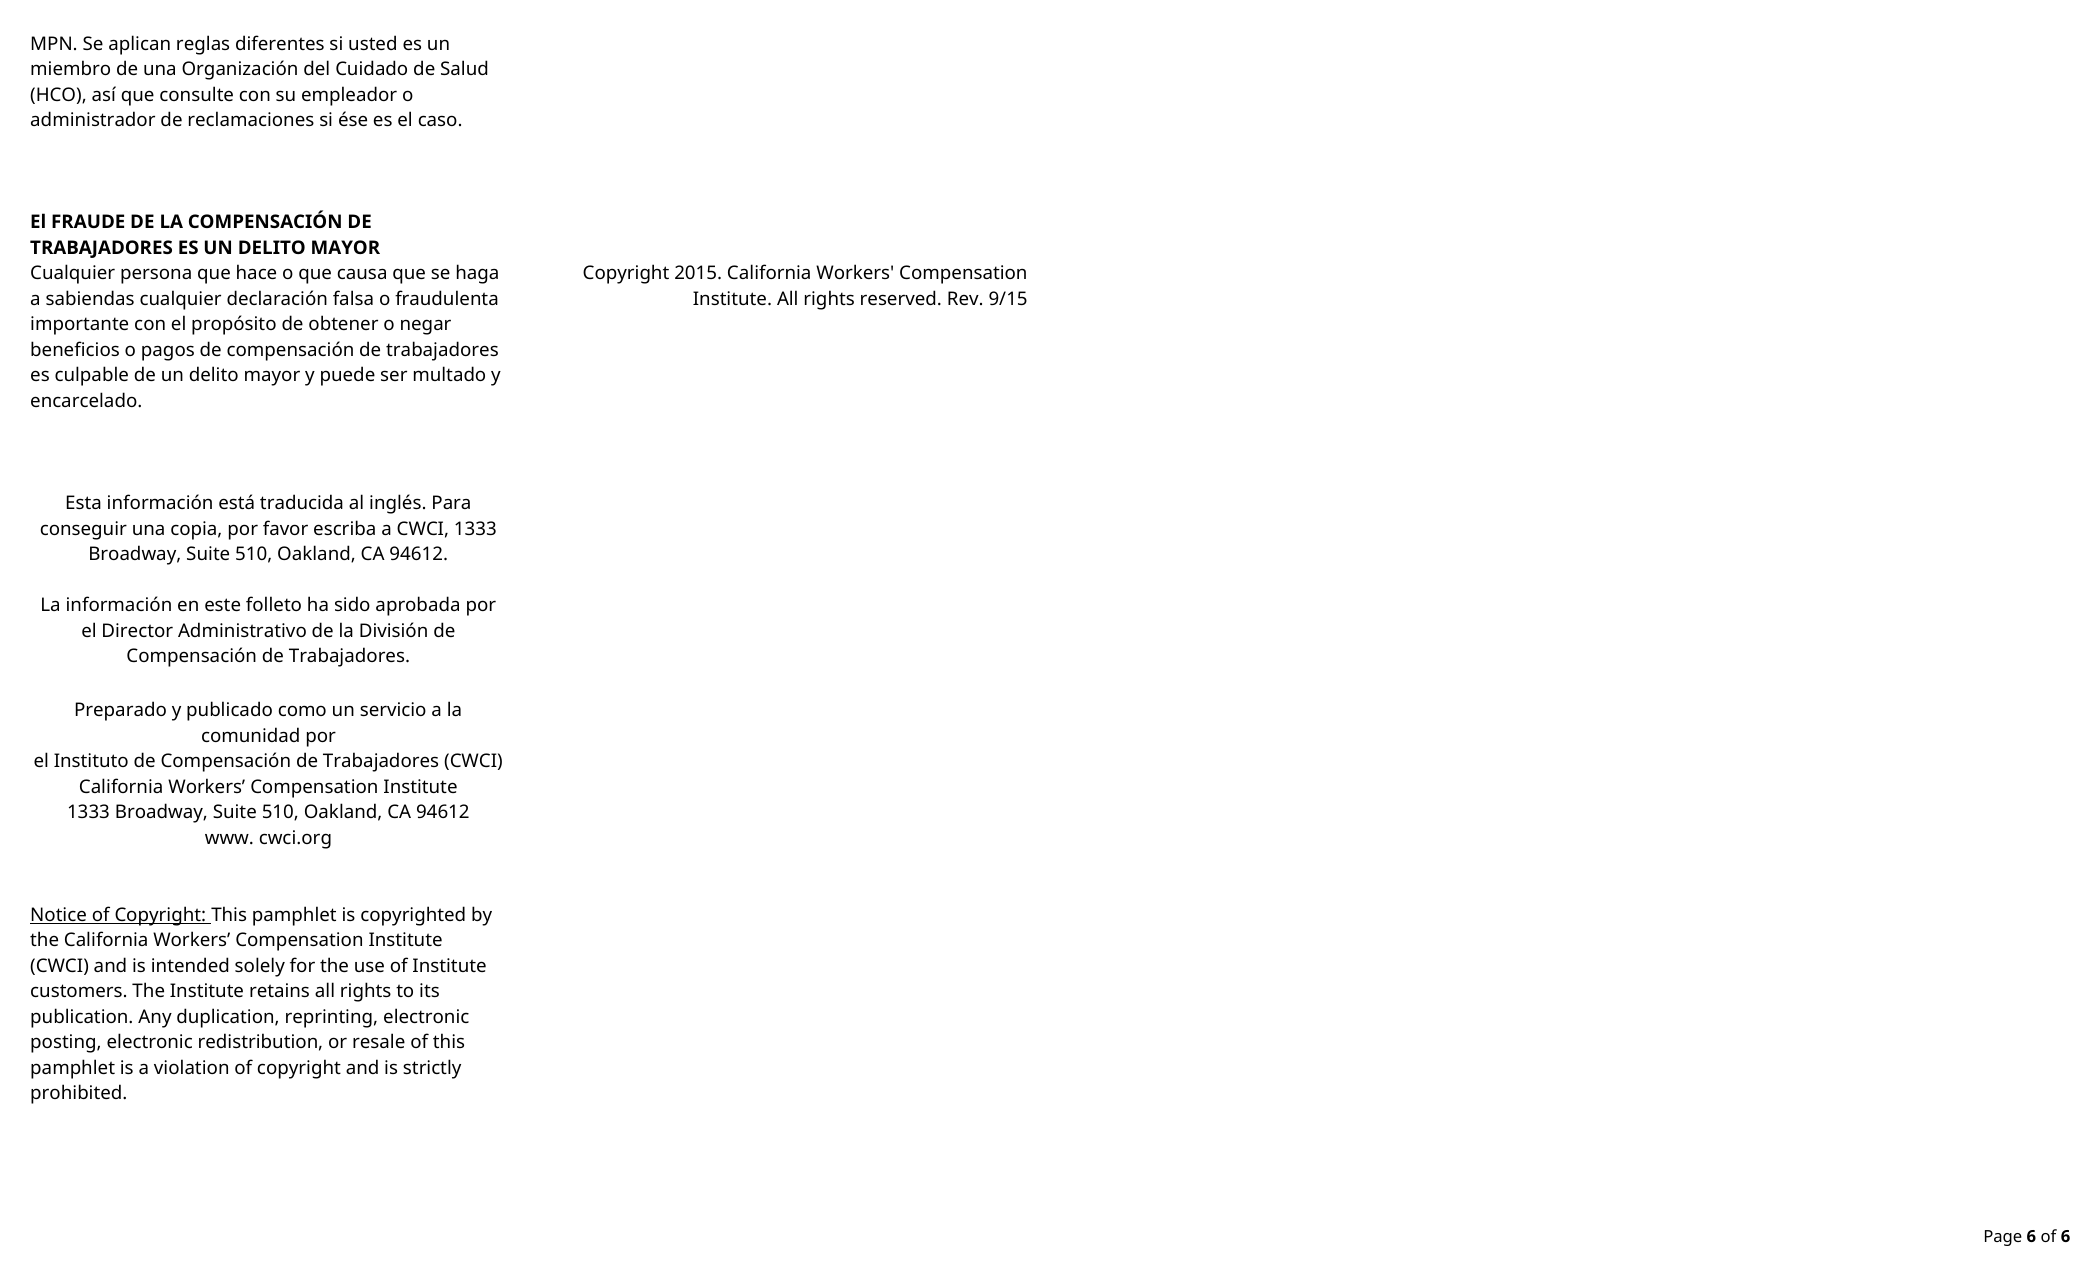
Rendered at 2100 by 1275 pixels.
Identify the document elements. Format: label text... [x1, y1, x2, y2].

text Preparado y publicado como un servicio a la comunidad por [30, 697, 506, 748]
text California Workers’ Compensation Institute [30, 773, 506, 799]
text El FRAUDE DE LA COMPENSACIÓN DE TRABAJADORES ES UN DELITO MAYOR [30, 209, 506, 260]
text Notice of Copyright: This pamphlet is copyrighted by the California Workers’ Compensation Institute (CWCI) and is intended solely for the use of Institute customers. The Institute retains all rights to its publication. Any duplication, reprinting, electronic posting, electronic redistribution, or resale of this pamphlet is a violation of copyright and is strictly prohibited. [30, 901, 506, 1105]
text Copyright 2015. California Workers' Compensation Institute. All rights reserved. Rev. 9/15 [551, 260, 1027, 311]
text el Instituto de Compensación de Trabajadores (CWCI) [30, 748, 506, 773]
text 1333 Broadway, Suite 510, Oakland, CA 94612 [30, 799, 506, 824]
text www. cwci.org [30, 824, 506, 850]
text La información en este folleto ha sido aprobada por el Director Administrativo de la División de Compensación de Trabajadores. [30, 591, 506, 668]
text Cualquier persona que hace o que causa que se haga a sabiendas cualquier declaración falsa o fraudulenta importante con el propósito de obtener o negar beneficios o pagos de compensación de trabajadores es culpable de un delito mayor y puede ser multado y encarcelado. [30, 260, 506, 413]
text Esta información está traducida al inglés. Para conseguir una copia, por favor escriba a CWCI, 1333 Broadway, Suite 510, Oakland, CA 94612. [30, 489, 506, 566]
